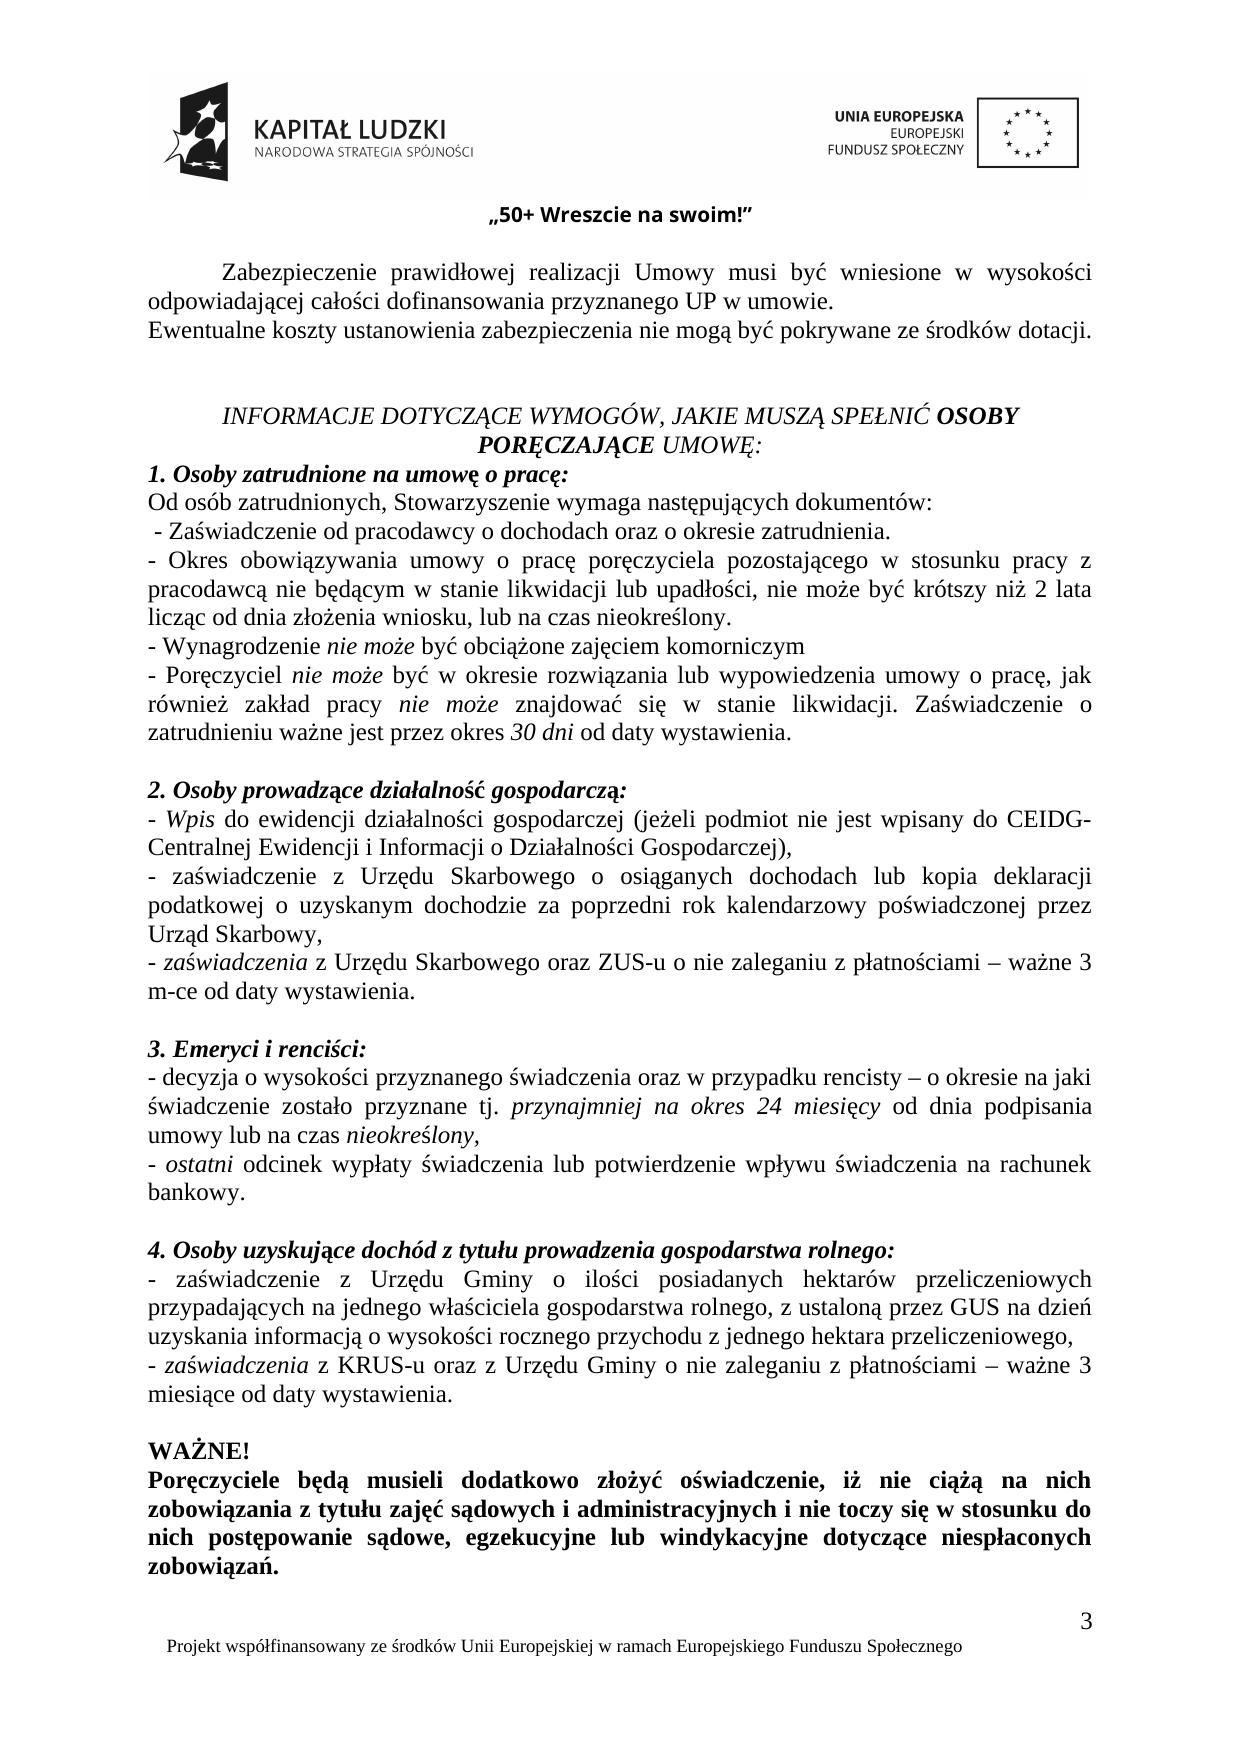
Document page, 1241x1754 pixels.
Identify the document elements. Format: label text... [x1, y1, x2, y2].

text - zaświadczenie z Urzędu Gminy o ilości posiadanych hektarów przeliczeniowych przypadających na jednego właściciela gospodarstwa rolnego, z ustaloną przez GUS na dzień uzyskania informacją o wysokości rocznego przychodu z jednego hektara przeliczeniowego, [148, 1264, 1093, 1350]
text Ewentualne koszty ustanowienia zabezpieczenia nie mogą być pokrywane ze środków dotacji. [148, 315, 1093, 344]
text - Poręczyciel nie może być w okresie rozwiązania lub wypowiedzenia umowy o pracę, jak również zakład pracy nie może znajdować się w stanie likwidacji. Zaświadczenie o zatrudnieniu ważne jest przez okres 30 dni od daty wystawienia. [148, 660, 1093, 746]
text - decyzja o wysokości przyznanego świadczenia oraz w przypadku rencisty – o okresie na jaki świadczenie zostało przyznane tj. przynajmniej na okres 24 miesięcy od dnia podpisania umowy lub na czas nieokreślony, [148, 1062, 1093, 1149]
text INFORMACJE DOTYCZĄCE WYMOGÓW, JAKIE MUSZĄ SPEŁNIĆ OSOBY PORĘCZAJĄCE UMOWĘ: [148, 401, 1093, 459]
text Poręczyciele będą musieli dodatkowo złożyć oświadczenie, iż nie ciążą na nich zobowiązania z tytułu zajęć sądowych i administracyjnych i nie toczy się w stosunku do nich postępowanie sądowe, egzekucyjne lub windykacyjne dotyczące niespłaconych zobowiązań. [148, 1465, 1093, 1580]
text 4. Osoby uzyskujące dochód z tytułu prowadzenia gospodarstwa rolnego: [148, 1235, 1093, 1264]
text - zaświadczenia z Urzędu Skarbowego oraz ZUS-u o nie zaleganiu z płatnościami – ważne 3 m-ce od daty wystawienia. [148, 947, 1093, 1005]
text Zabezpieczenie prawidłowej realizacji Umowy musi być wniesione w wysokości odpowiadającej całości dofinansowania przyznanego UP w umowie. [148, 257, 1093, 315]
text Od osób zatrudnionych, Stowarzyszenie wymaga następujących dokumentów: [148, 487, 1093, 516]
text - ostatni odcinek wypłaty świadczenia lub potwierdzenie wpływu świadczenia na rachunek bankowy. [148, 1149, 1093, 1206]
text - zaświadczenie z Urzędu Skarbowego o osiąganych dochodach lub kopia deklaracji podatkowej o uzyskanym dochodzie za poprzedni rok kalendarzowy poświadczonej przez Urząd Skarbowy, [148, 861, 1093, 947]
text - zaświadczenia z KRUS-u oraz z Urzędu Gminy o nie zaleganiu z płatnościami – ważne 3 miesiące od daty wystawienia. [148, 1350, 1093, 1407]
text - Zaświadczenie od pracodawcy o dochodach oraz o okresie zatrudnienia. [148, 516, 1093, 545]
text WAŻNE! [148, 1436, 1093, 1465]
text 1. Osoby zatrudnione na umowę o pracę: [148, 459, 1093, 487]
text 3. Emeryci i renciści: [148, 1034, 1093, 1062]
text 2. Osoby prowadzące działalność gospodarczą: [148, 775, 1093, 804]
picture [147, 73, 1092, 201]
text - Okres obowiązywania umowy o pracę poręczyciela pozostającego w stosunku pracy z pracodawcą nie będącym w stanie likwidacji lub upadłości, nie może być krótszy niż 2 lata licząc od dnia złożenia wniosku, lub na czas nieokreślony. [148, 545, 1093, 631]
text - Wynagrodzenie nie może być obciążone zajęciem komorniczym [148, 631, 1093, 660]
text - Wpis do ewidencji działalności gospodarczej (jeżeli podmiot nie jest wpisany do CEIDG- Centralnej Ewidencji i Informacji o Działalności Gospodarczej), [148, 804, 1093, 861]
